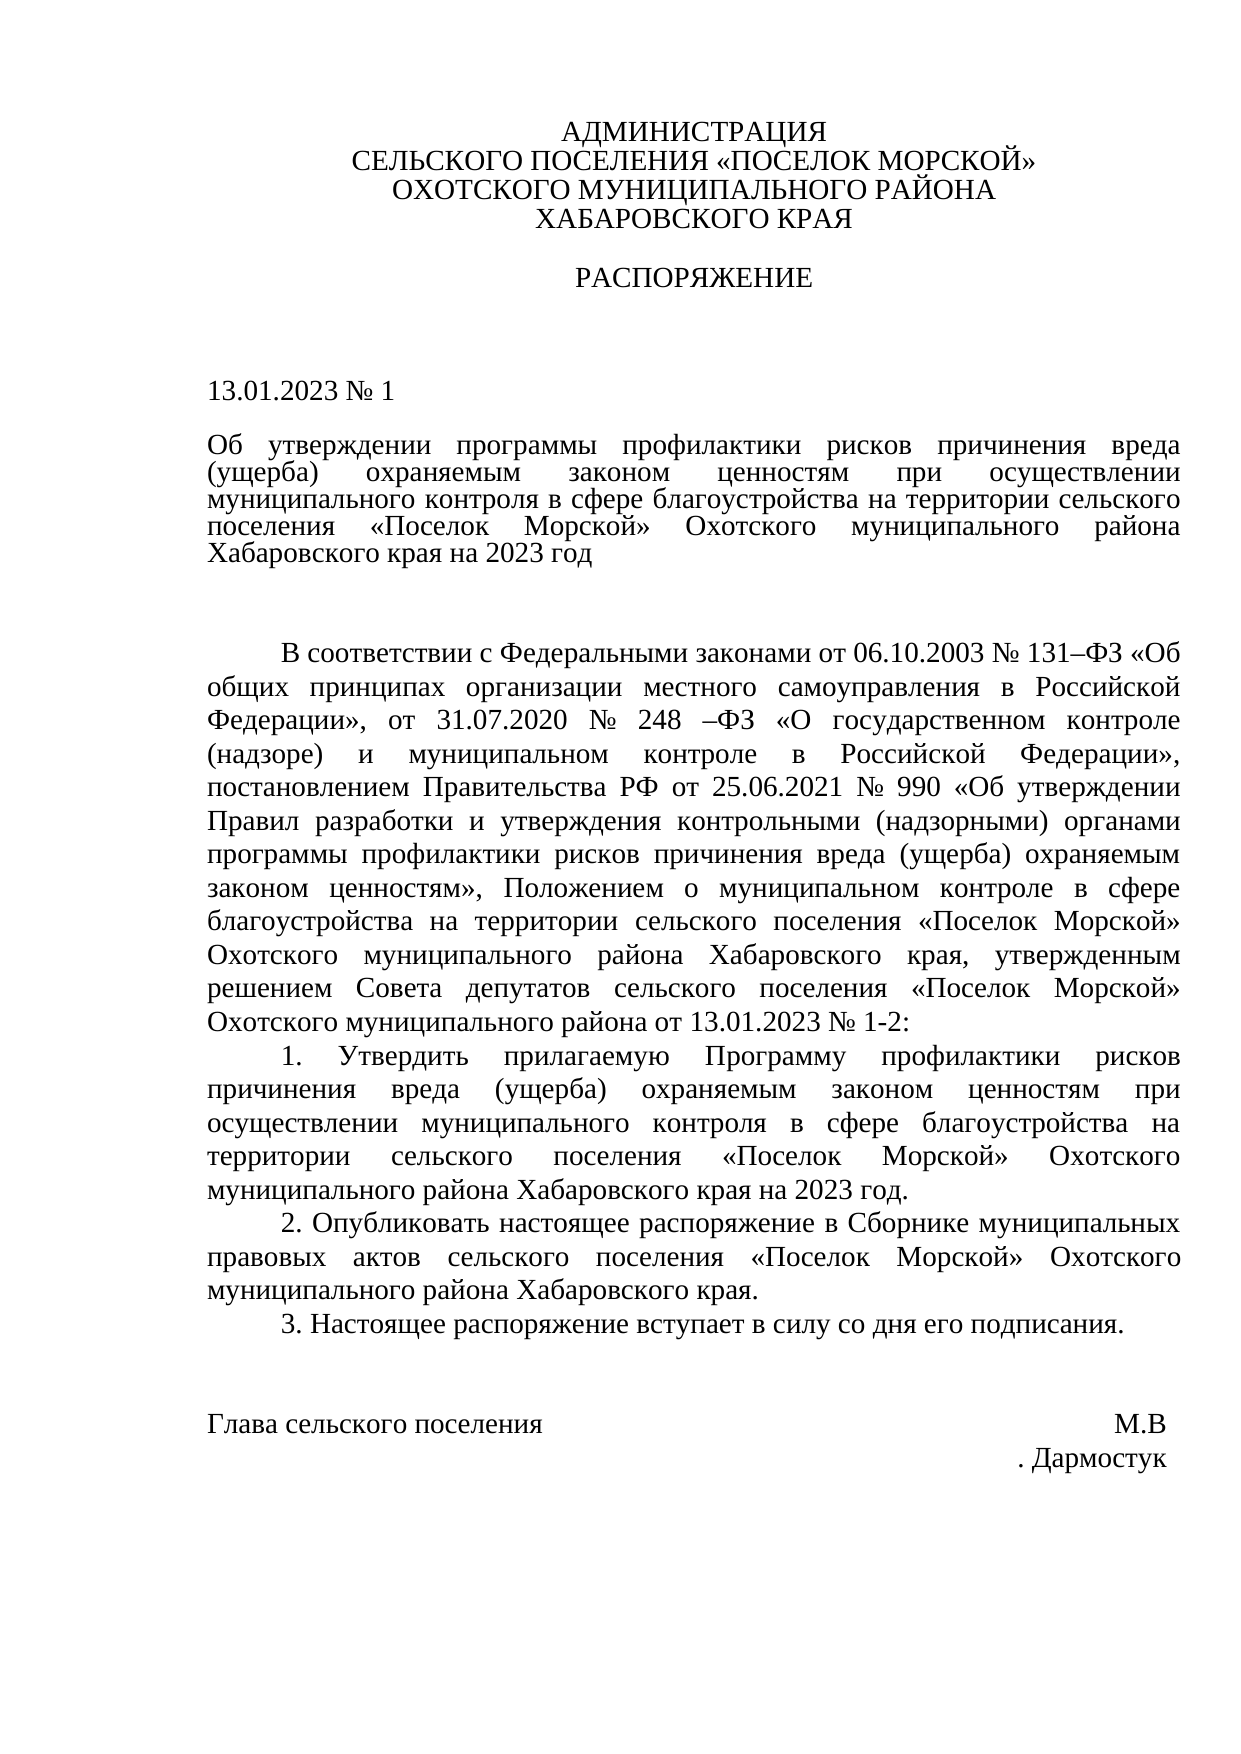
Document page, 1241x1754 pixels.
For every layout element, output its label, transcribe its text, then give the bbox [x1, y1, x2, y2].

text В соответствии с Федеральными законами от 06.10.2003 № 131–ФЗ «Об общих принципах организации местного самоуправления в Российской Федерации», от 31.07.2020 № 248 –ФЗ «О государственном контроле (надзоре) и муниципальном контроле в Российской Федерации», постановлением Правительства РФ от 25.06.2021 № 990 «Об утверждении Правил разработки и утверждения контрольными (надзорными) органами программы профилактики рисков причинения вреда (ущерба) охраняемым законом ценностям», Положением о муниципальном контроле в сфере благоустройства на территории сельского поселения «Поселок Морской» Охотского муниципального района Хабаровского края, утвержденным решением Совета депутатов сельского поселения «Поселок Морской» Охотского муниципального района от 13.01.2023 № 1-2: [207, 635, 1181, 1038]
text 3. Настоящее распоряжение вступает в силу со дня его подписания. [207, 1306, 1181, 1339]
text 1. Утвердить прилагаемую Программу профилактики рисков причинения вреда (ущерба) охраняемым законом ценностям при осуществлении муниципального контроля в сфере благоустройства на территории сельского поселения «Поселок Морской» Охотского муниципального района Хабаровского края на 2023 год. [207, 1038, 1181, 1205]
table_header Глава сельского поселения [196, 1407, 679, 1474]
table_header М.В. Дармостук [679, 1407, 1178, 1474]
text 2. Опубликовать настоящее распоряжение в Сборнике муниципальных правовых актов сельского поселения «Поселок Морской» Охотского муниципального района Хабаровского края. [207, 1205, 1181, 1306]
text АДМИНИСТРАЦИЯ СЕЛЬСКОГО ПОСЕЛЕНИЯ «ПОСЕЛОК МОРСКОЙ» ОХОТСКОГО МУНИЦИПАЛЬНОГО РАЙОНА ХАБАРОВСКОГО КРАЯ РАСПОРЯЖЕНИЕ [207, 118, 1181, 293]
text Об утверждении программы профилактики рисков причинения вреда (ущерба) охраняемым законом ценностям при осуществлении муниципального контроля в сфере благоустройства на территории сельского поселения «Поселок Морской» Охотского муниципального района Хабаровского края на 2023 год [207, 433, 1181, 568]
text 13.01.2023 № 1 [207, 373, 1181, 407]
